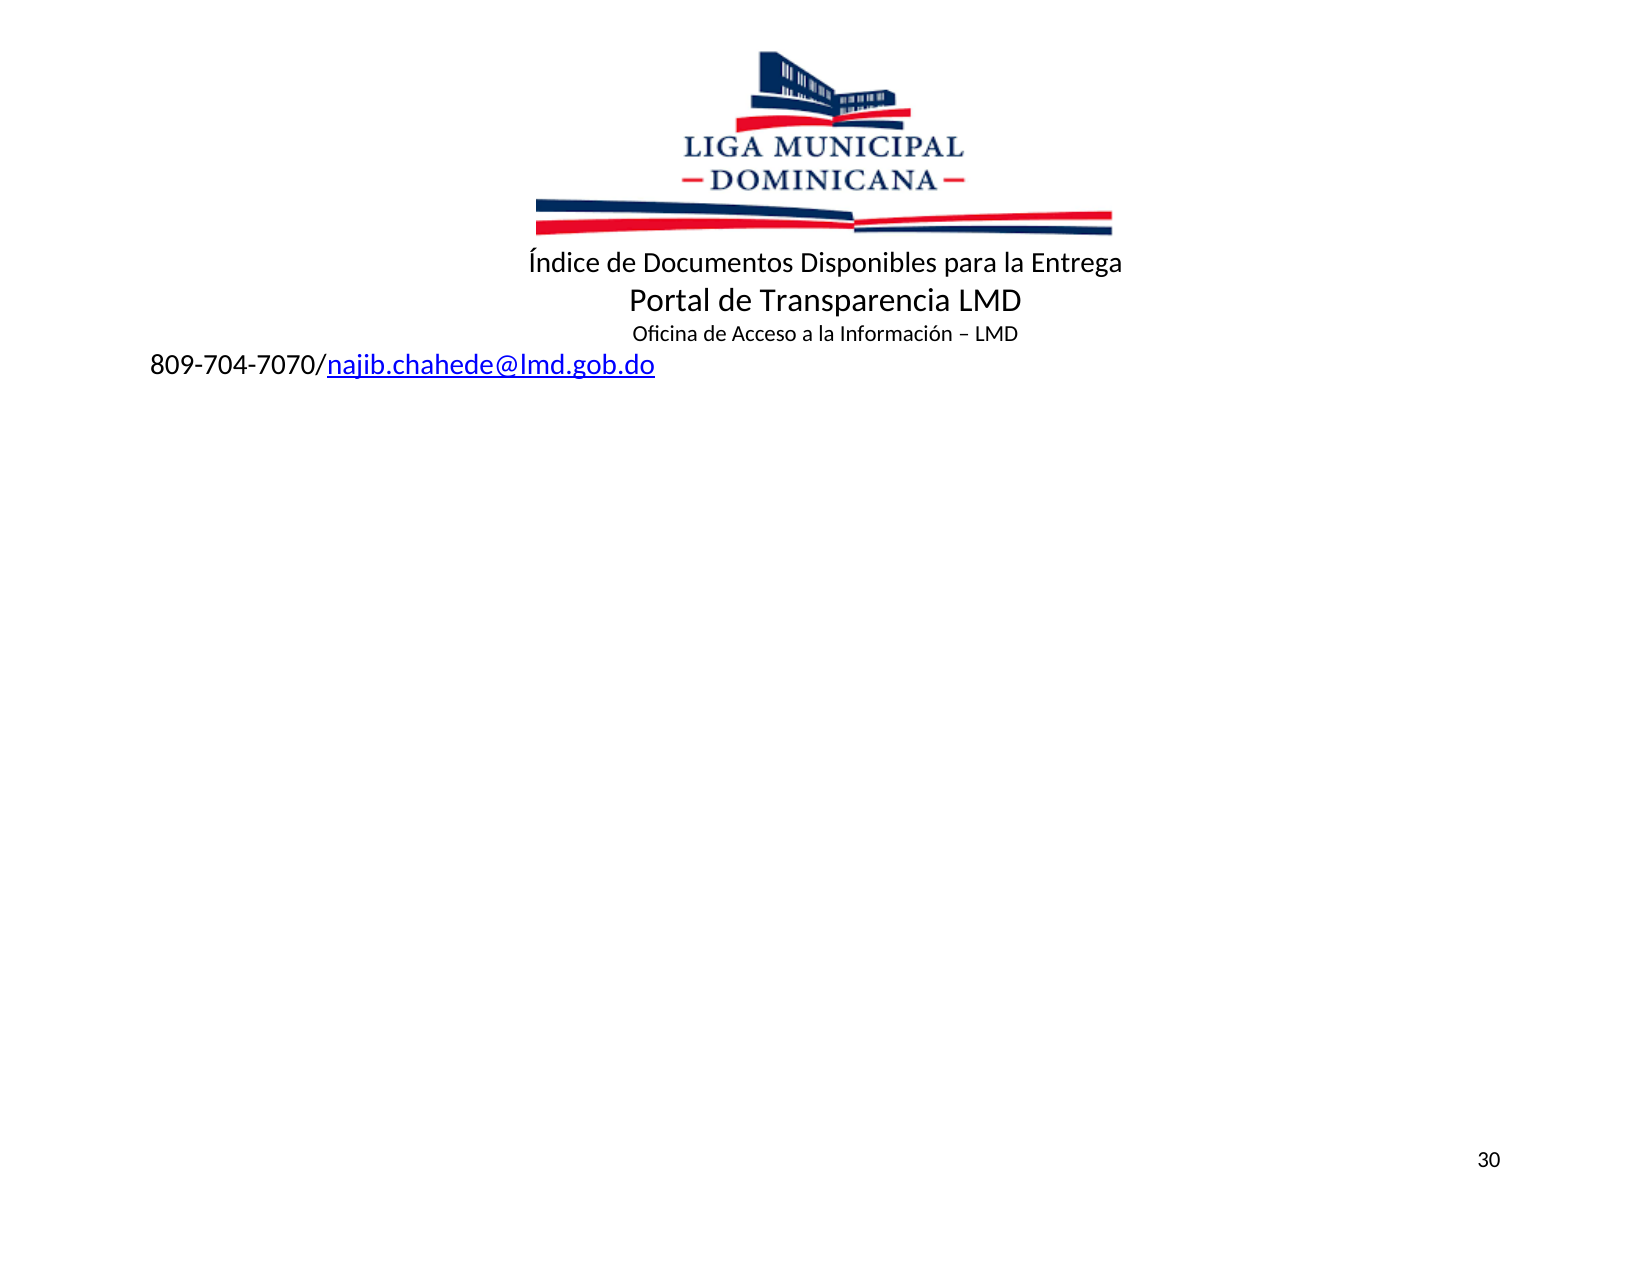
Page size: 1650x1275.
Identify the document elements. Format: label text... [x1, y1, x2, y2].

picture [536, 46, 1113, 239]
subtitle 809-704-7070/najib.chahede@lmd.gob.do [150, 346, 1608, 381]
